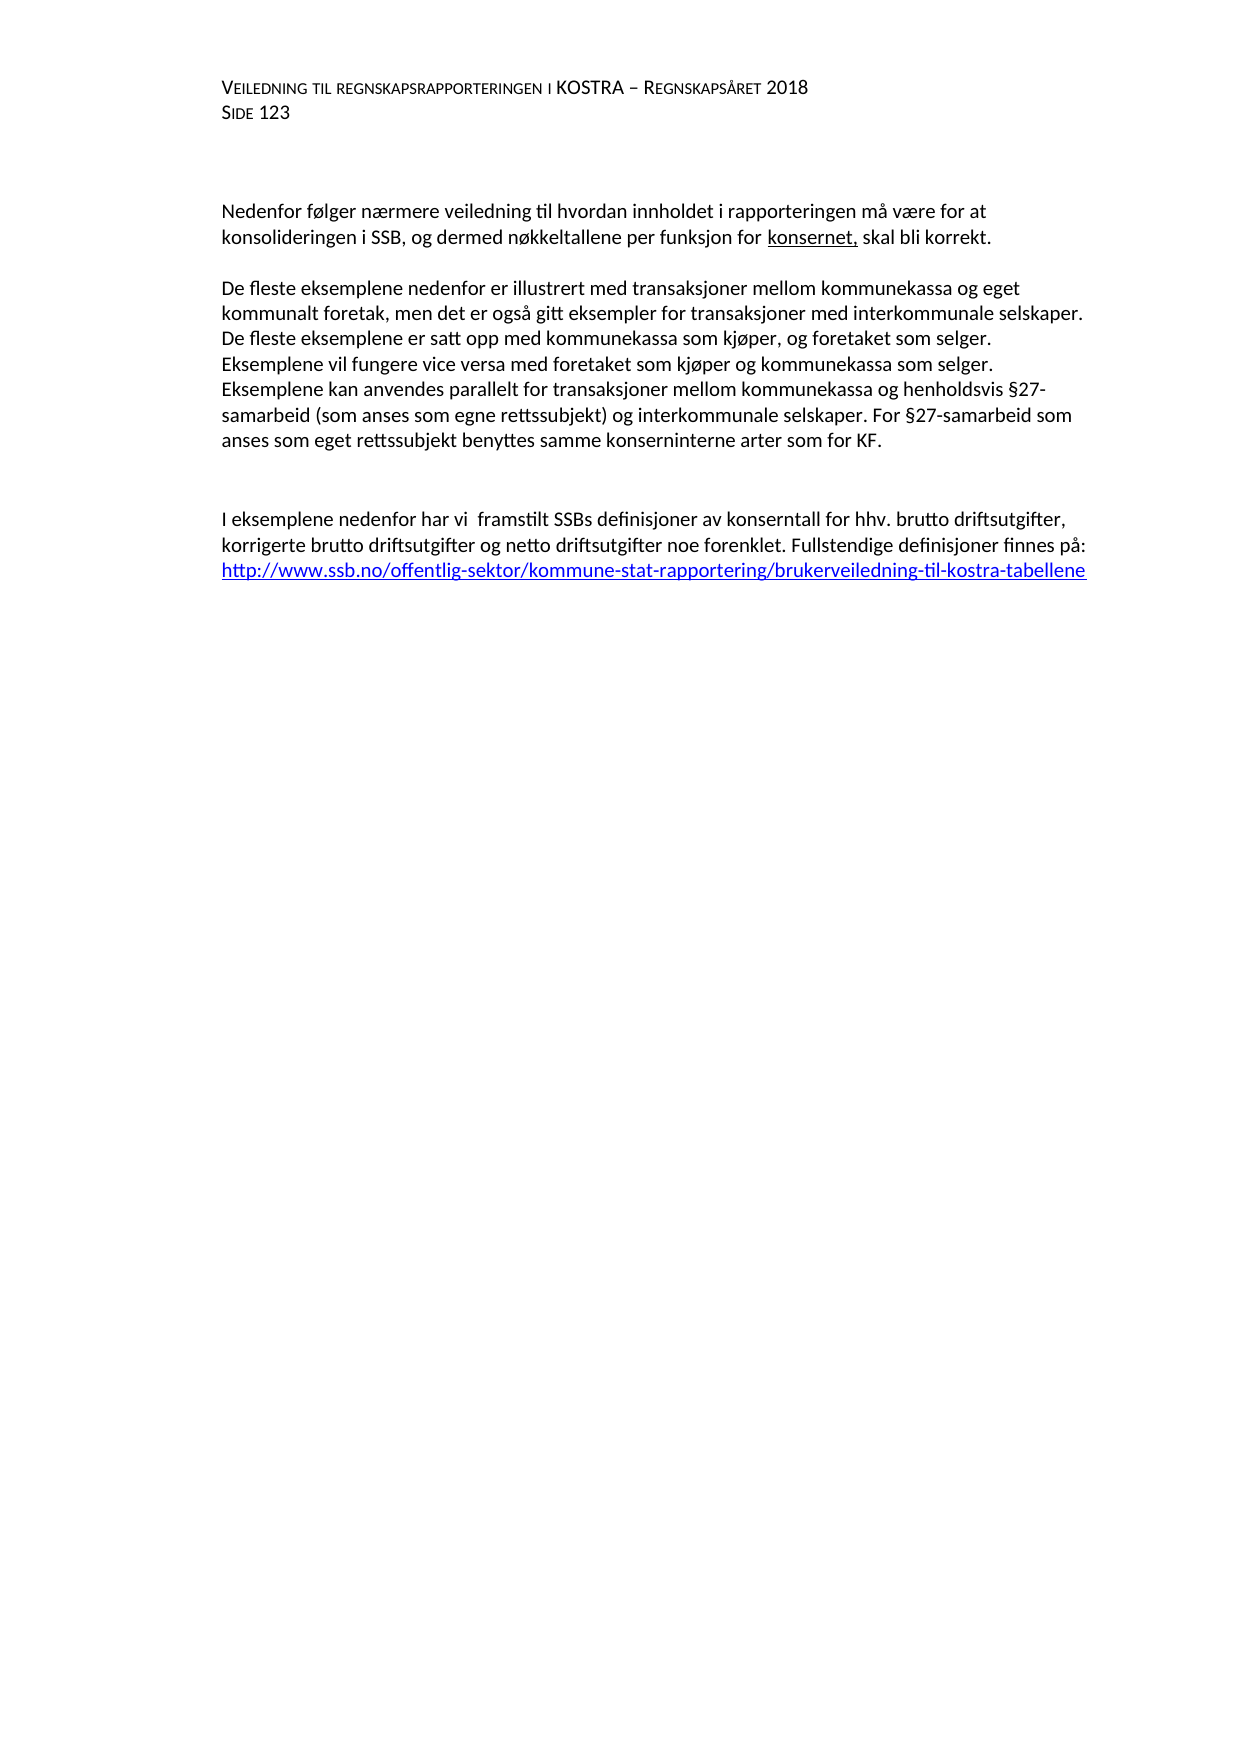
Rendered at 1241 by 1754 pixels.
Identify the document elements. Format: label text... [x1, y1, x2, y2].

text Nedenfor følger nærmere veiledning til hvordan innholdet i rapporteringen må være for at konsolideringen i SSB, og dermed nøkkeltallene per funksjon for konsernet, skal bli korrekt. [221, 198, 1092, 249]
text I eksemplene nedenfor har vi framstilt SSBs definisjoner av konserntall for hhv. brutto driftsutgifter, korrigerte brutto driftsutgifter og netto driftsutgifter noe forenklet. Fullstendige definisjoner finnes på: [221, 507, 1092, 557]
text http://www.ssb.no/offentlig-sektor/kommune-stat-rapportering/brukerveiledning-til-kostra-tabellene [221, 557, 1092, 583]
text De fleste eksemplene nedenfor er illustrert med transaksjoner mellom kommunekassa og eget kommunalt foretak, men det er også gitt eksempler for transaksjoner med interkommunale selskaper. De fleste eksemplene er satt opp med kommunekassa som kjøper, og foretaket som selger. Eksemplene vil fungere vice versa med foretaket som kjøper og kommunekassa som selger. Eksemplene kan anvendes parallelt for transaksjoner mellom kommunekassa og henholdsvis §27-samarbeid (som anses som egne rettssubjekt) og interkommunale selskaper. For §27-samarbeid som anses som eget rettssubjekt benyttes samme konserninterne arter som for KF. [221, 275, 1092, 453]
